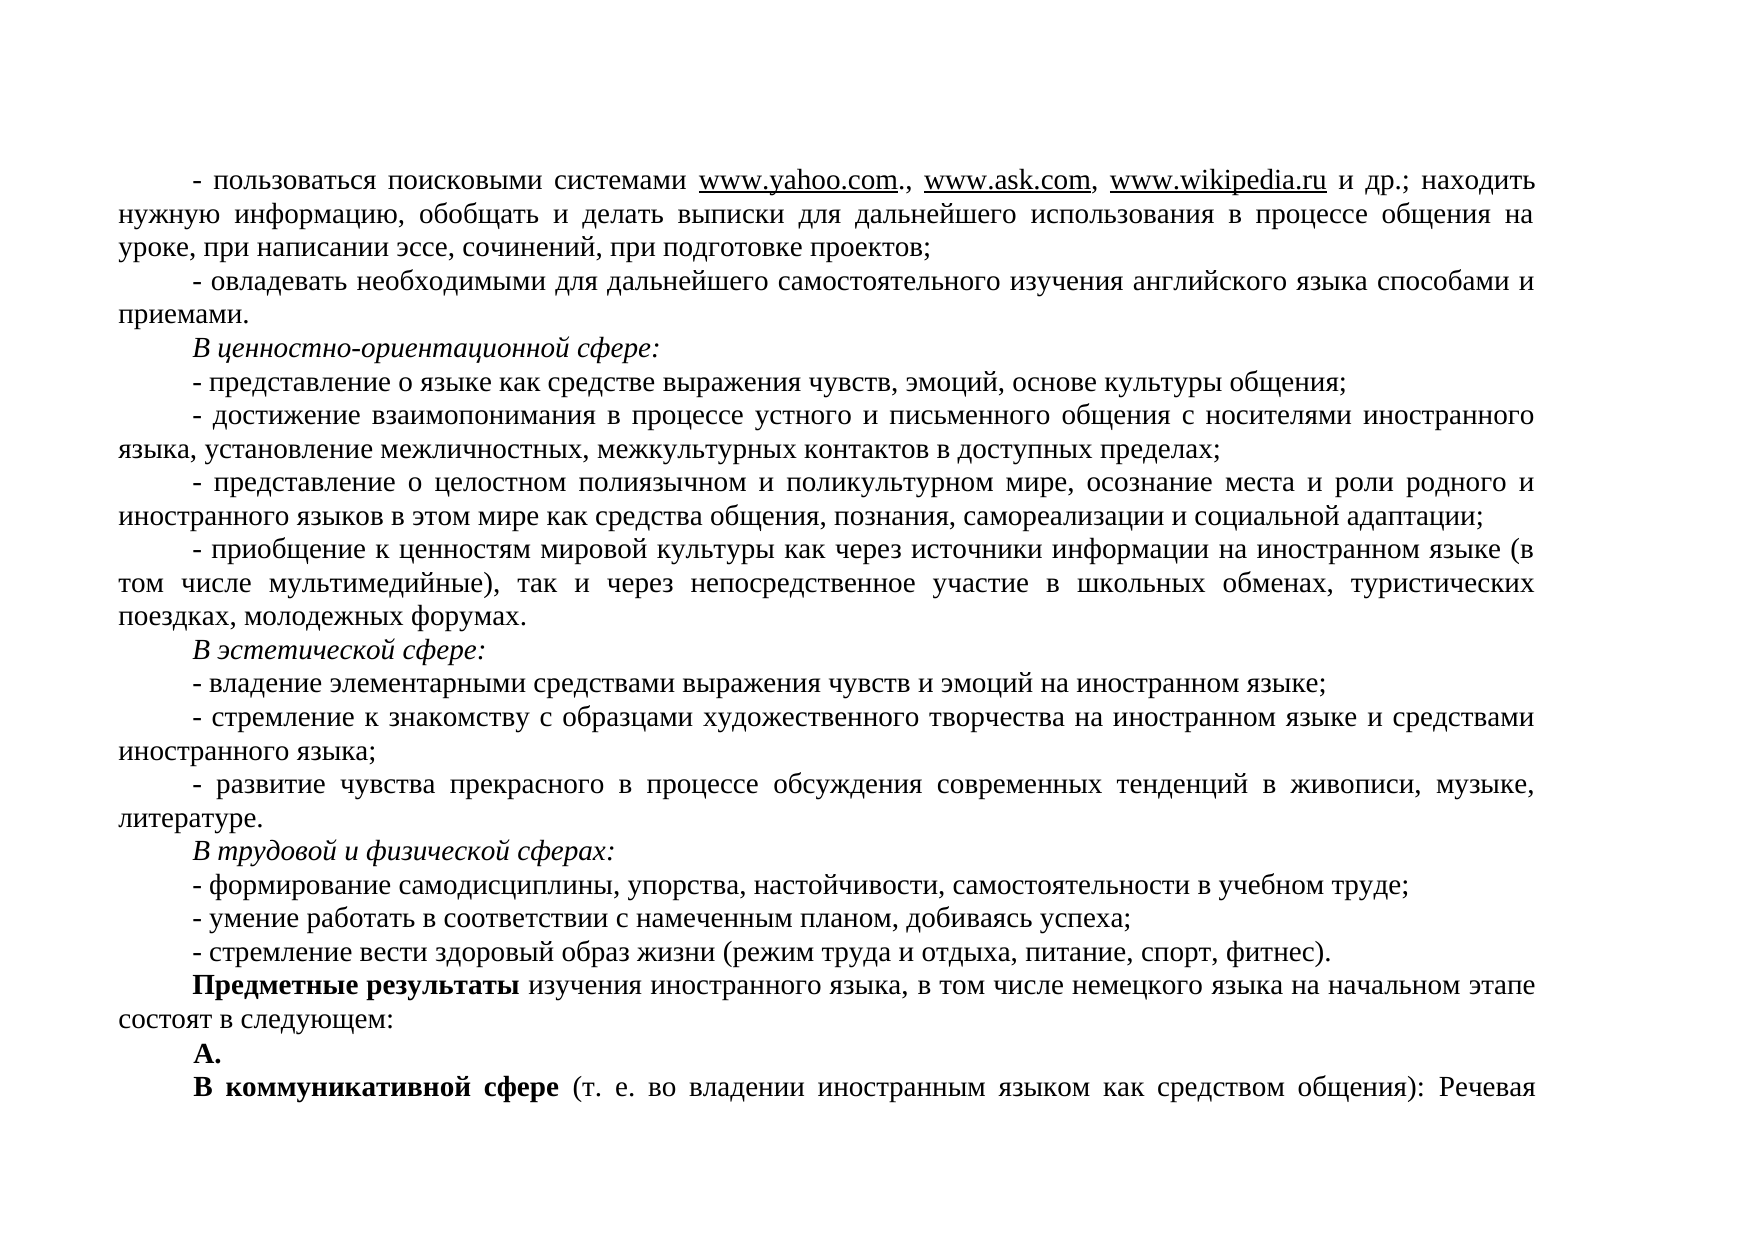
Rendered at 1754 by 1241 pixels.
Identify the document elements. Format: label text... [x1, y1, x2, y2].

text - владение элементарными средствами выражения чувств и эмоций на иностранном языке; [118, 666, 1536, 699]
text - развитие чувства прекрасного в процессе обсуждения современных тенденций в живописи, музыке, литературе. [118, 766, 1536, 833]
text - умение работать в соответствии с намеченным планом, добиваясь успеха; [118, 900, 1536, 934]
text А. [118, 1036, 1536, 1069]
text - формирование самодисциплины, упорства, настойчивости, самостоятельности в учебном труде; [118, 867, 1536, 900]
text В эстетической сфере: [118, 632, 1536, 666]
text - стремление вести здоровый образ жизни (режим труда и отдыха, питание, спорт, фитнес). [118, 934, 1536, 967]
text В ценностно-ориентационной сфере: [118, 330, 1536, 364]
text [118, 1069, 1536, 1103]
text - овладевать необходимыми для дальнейшего самостоятельного изучения английского языка способами и приемами. [118, 263, 1536, 330]
text В трудовой и физической сферах: [118, 833, 1536, 867]
text - достижение взаимопонимания в процессе устного и письменного общения с носителями иностранного языка, установление межличностных, межкультурных контактов в доступных пределах; [118, 397, 1536, 464]
text - пользоваться поисковыми системами www.yahoo.com., www.ask.com, www.wikipedia.ru и др.; находить нужную информацию, обобщать и делать выписки для дальнейшего использования в процессе общения на уроке, при написании эссе, сочинений, при подготовке проектов; [118, 162, 1536, 263]
text - стремление к знакомству с образцами художественного творчества на иностранном языке и средствами иностранного языка; [118, 699, 1536, 766]
text - представление о целостном полиязычном и поликультурном мире, осознание места и роли родного и иностранного языков в этом мире как средства общения, познания, самореализации и социальной адаптации; [118, 464, 1536, 531]
text Предметные результаты изучения иностранного языка, в том числе немецкого языка на начальном этапе состоят в следующем: [118, 967, 1536, 1034]
text - приобщение к ценностям мировой культуры как через источники информации на иностранном языке (в том числе мультимедийные), так и через непосредственное участие в школьных обменах, туристических поездках, молодежных форумах. [118, 531, 1536, 632]
text - представление о языке как средстве выражения чувств, эмоций, основе культуры общения; [118, 364, 1536, 397]
